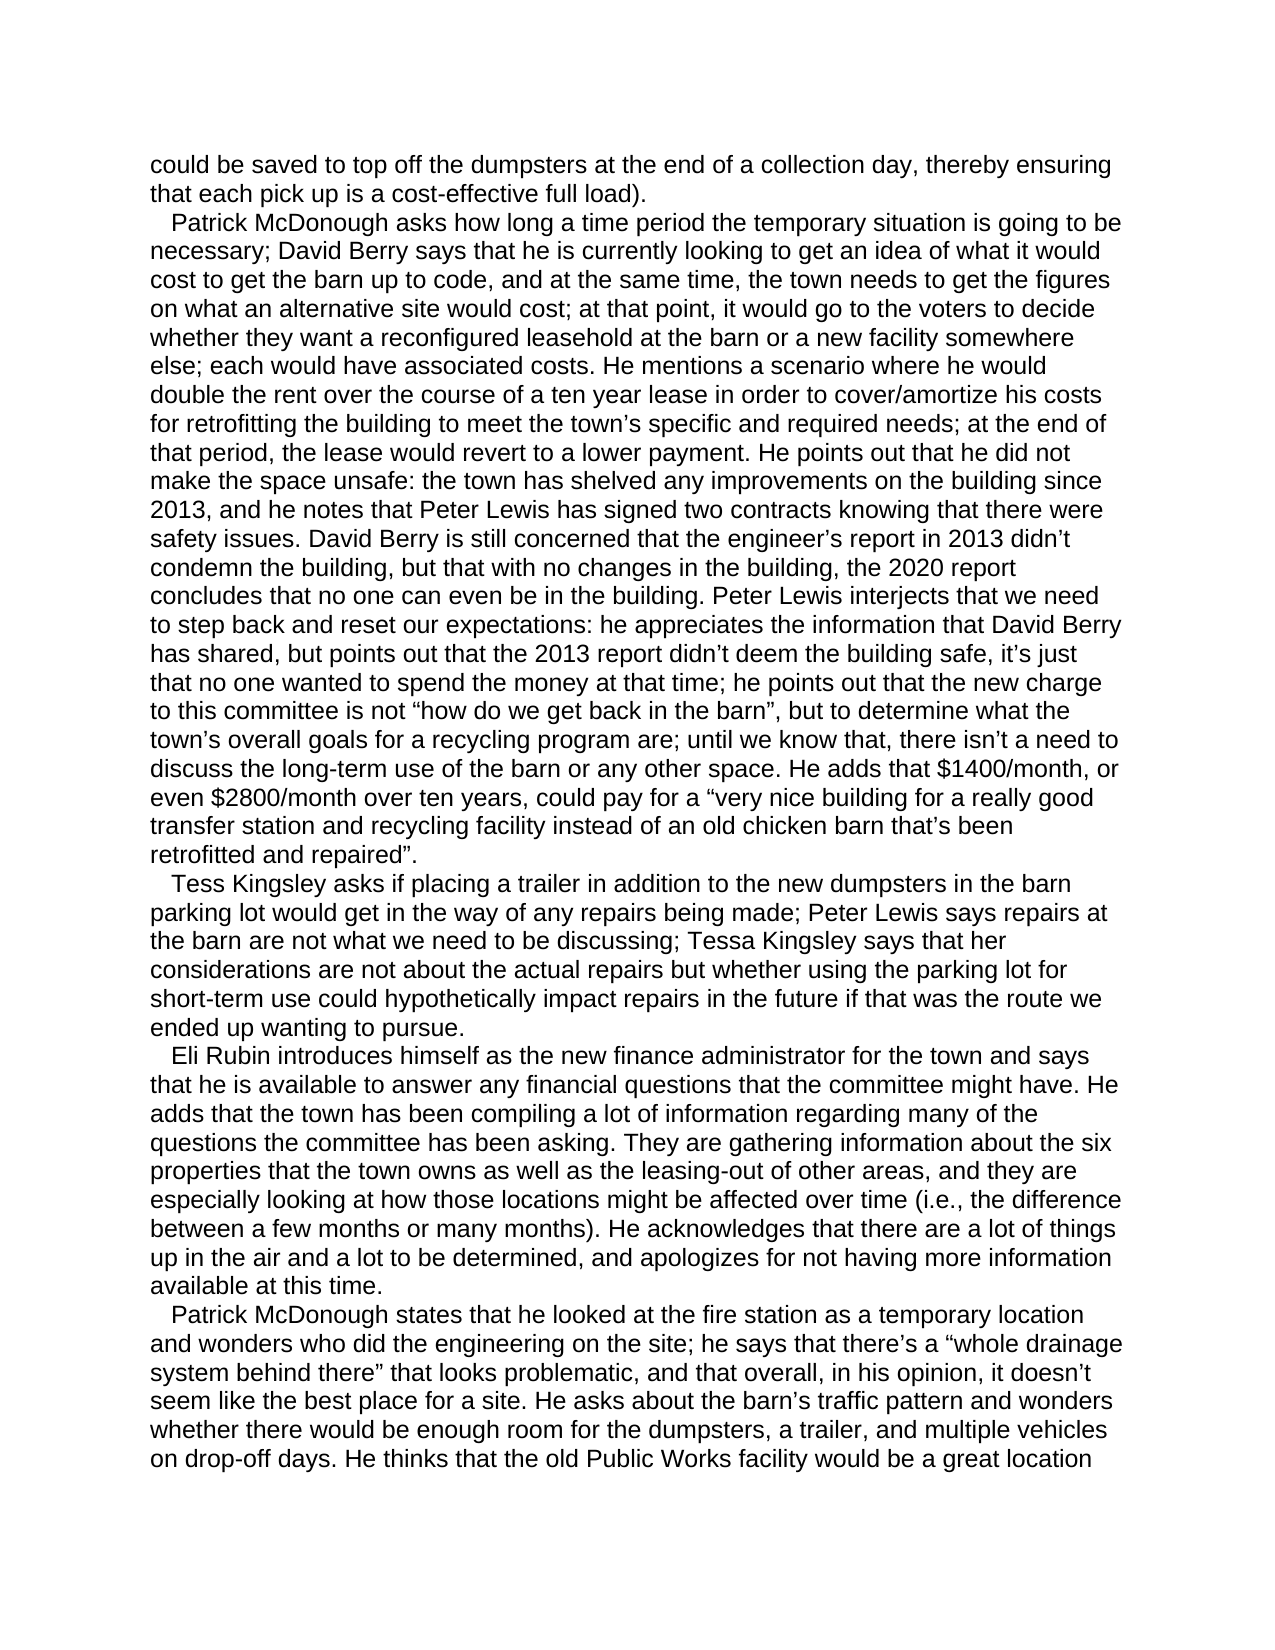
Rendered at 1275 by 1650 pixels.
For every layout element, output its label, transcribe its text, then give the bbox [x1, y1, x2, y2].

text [150, 150, 1125, 207]
text Tess Kingsley asks if placing a trailer in addition to the new dumpsters in the barn parking lot would get in the way of any repairs being made; Peter Lewis says repairs at the barn are not what we need to be discussing; Tessa Kingsley says that her considerations are not about the actual repairs but whether using the parking lot for short-term use could hypothetically impact repairs in the future if that was the route we ended up wanting to pursue. [150, 869, 1125, 1041]
text Patrick McDonough asks how long a time period the temporary situation is going to be necessary; David Berry says that he is currently looking to get an idea of what it would cost to get the barn up to code, and at the same time, the town needs to get the figures on what an alternative site would cost; at that point, it would go to the voters to decide whether they want a reconfigured leasehold at the barn or a new facility somewhere else; each would have associated costs. He mentions a scenario where he would double the rent over the course of a ten year lease in order to cover/amortize his costs for retrofitting the building to meet the town’s specific and required needs; at the end of that period, the lease would revert to a lower payment. He points out that he did not make the space unsafe: the town has shelved any improvements on the building since 2013, and he notes that Peter Lewis has signed two contracts knowing that there were safety issues. David Berry is still concerned that the engineer’s report in 2013 didn’t condemn the building, but that with no changes in the building, the 2020 report concludes that no one can even be in the building. Peter Lewis interjects that we need to step back and reset our expectations: he appreciates the information that David Berry has shared, but points out that the 2013 report didn’t deem the building safe, it’s just that no one wanted to spend the money at that time; he points out that the new charge to this committee is not “how do we get back in the barn”, but to determine what the town’s overall goals for a recycling program are; until we know that, there isn’t a need to discuss the long-term use of the barn or any other space. He adds that $1400/month, or even $2800/month over ten years, could pay for a “very nice building for a really good transfer station and recycling facility instead of an old chicken barn that’s been retrofitted and repaired”. [150, 207, 1125, 869]
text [150, 1300, 1125, 1472]
text Eli Rubin introduces himself as the new finance administrator for the town and says that he is available to answer any financial questions that the committee might have. He adds that the town has been compiling a lot of information regarding many of the questions the committee has been asking. They are gathering information about the six properties that the town owns as well as the leasing-out of other areas, and they are especially looking at how those locations might be affected over time (i.e., the difference between a few months or many months). He acknowledges that there are a lot of things up in the air and a lot to be determined, and apologizes for not having more information available at this time. [150, 1041, 1125, 1300]
